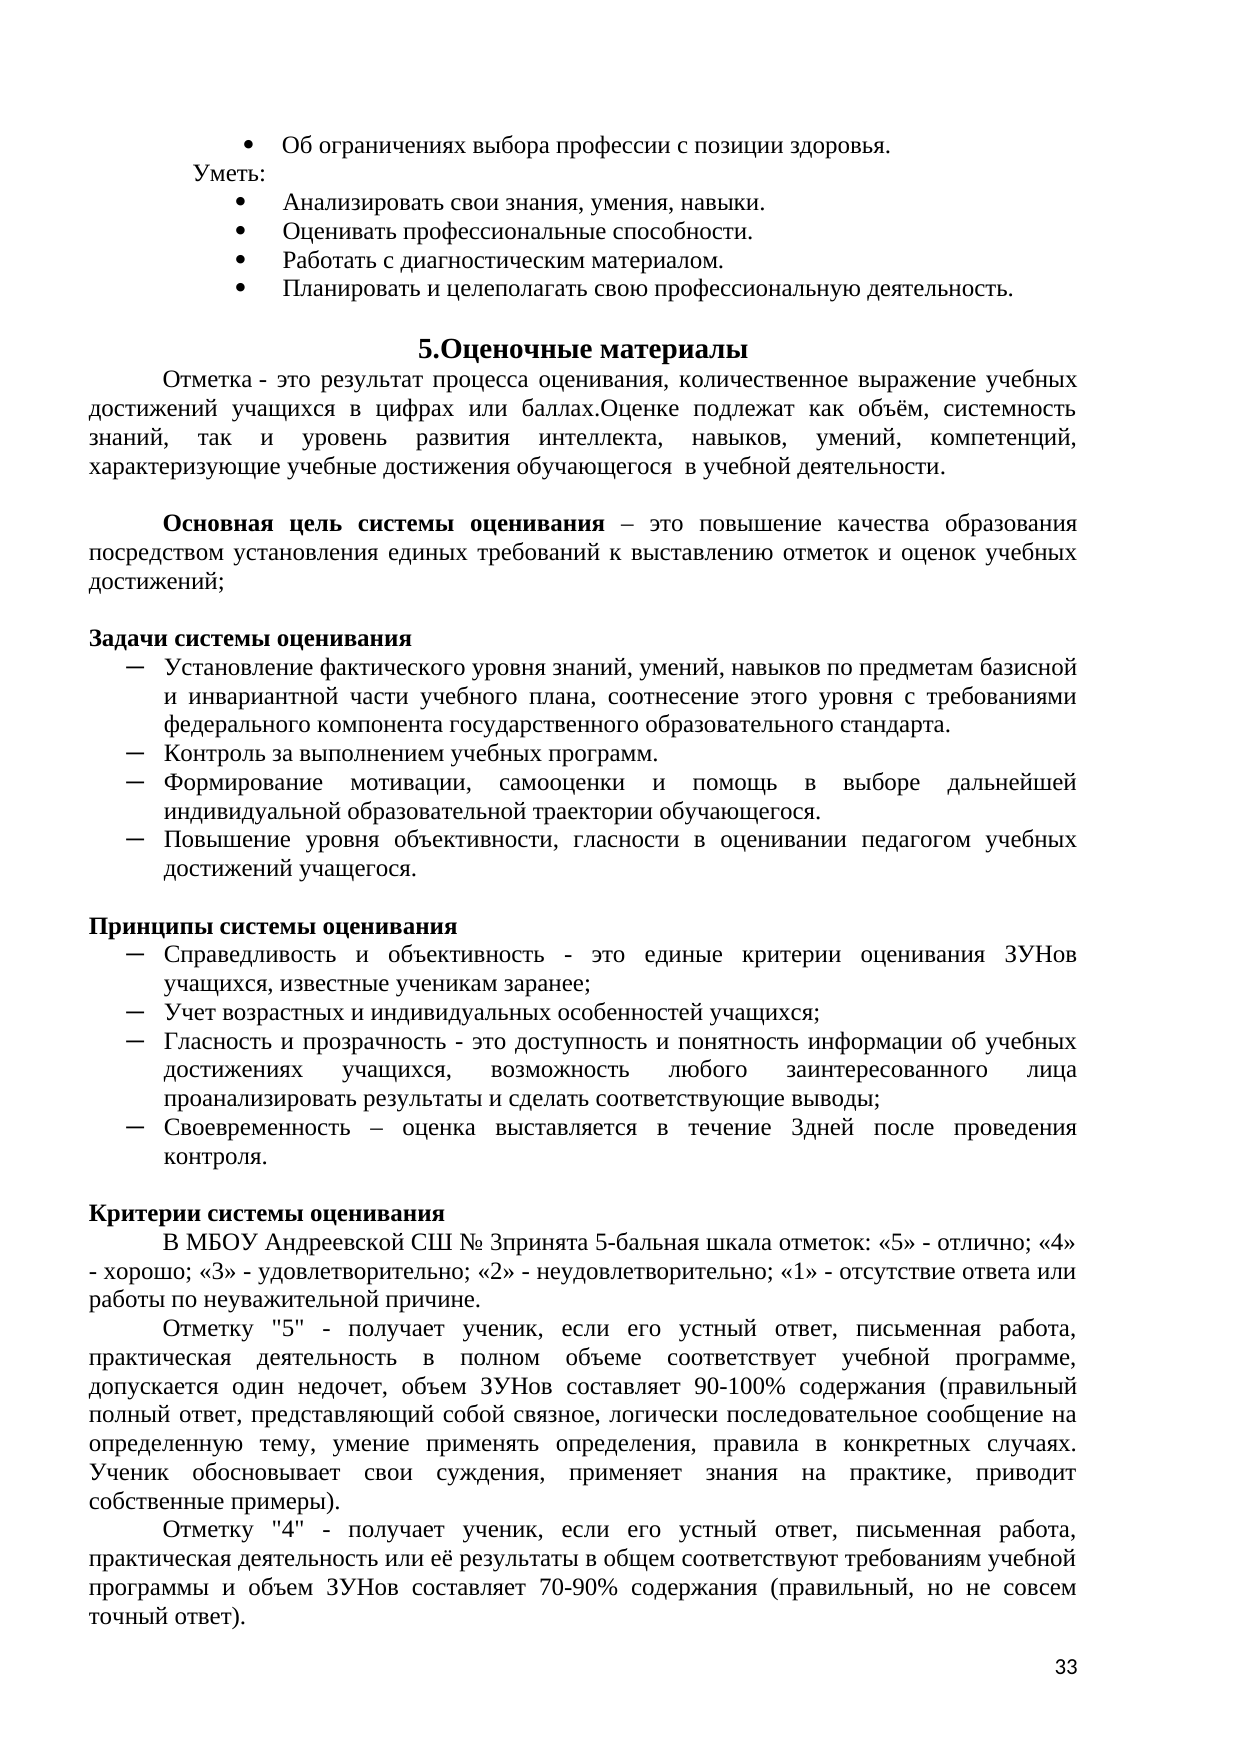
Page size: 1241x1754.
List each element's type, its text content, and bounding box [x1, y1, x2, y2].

list Учет возрастных и индивидуальных особенностей учащихся; [126, 997, 1078, 1026]
text Основная цель системы оценивания – это повышение качества образования посредством установления единых требований к выставлению отметок и оценок учебных достижений; [88, 508, 1078, 594]
list Формирование мотивации, самооценки и помощь в выборе дальнейшей индивидуальной образовательной траектории обучающегося. [126, 767, 1078, 824]
text Отметку "4" - получает ученик, если его устный ответ, письменная работа, практическая деятельность или её результаты в общем соответствуют требованиям учебной программы и объем ЗУНов составляет 70-90% содержания (правильный, но не совсем точный ответ). [88, 1514, 1078, 1629]
list Своевременность – оценка выставляется в течение 3дней после проведения контроля. [126, 1112, 1078, 1169]
list Об ограничениях выбора профессии с позиции здоровья. [244, 130, 1078, 158]
list Справедливость и объективность - это единые критерии оценивания ЗУНов учащихся, известные ученикам заранее; [126, 939, 1078, 997]
list Планировать и целеполагать свою профессиональную деятельность. [236, 273, 1078, 302]
text 5.Оценочные материалы [88, 331, 1078, 364]
text В МБОУ Андреевской СШ № 3принята 5-бальная шкала отметок: «5» - отлично; «4» - хорошо; «3» - удовлетворительно; «2» - неудовлетворительно; «1» - отсутствие ответа или работы по неуважительной причине. [88, 1227, 1078, 1313]
list Установление фактического уровня знаний, умений, навыков по предметам базисной и инвариантной части учебного плана, соотнесение этого уровня с требованиями федерального компонента государственного образовательного стандарта. [126, 652, 1078, 738]
list Анализировать свои знания, умения, навыки. [236, 187, 1078, 216]
list Гласность и прозрачность - это доступность и понятность информации об учебных достижениях учащихся, возможность любого заинтересованного лица проанализировать результаты и сделать соответствующие выводы; [126, 1026, 1078, 1112]
list Контроль за выполнением учебных программ. [126, 738, 1078, 767]
list Повышение уровня объективности, гласности в оценивании педагогом учебных достижений учащегося. [126, 824, 1078, 882]
list Работать с диагностическим материалом. [236, 245, 1078, 273]
text Задачи системы оценивания [88, 623, 1078, 652]
text Принципы системы оценивания [88, 911, 1078, 939]
text Отметку "5" - получает ученик, если его устный ответ, письменная работа, практическая деятельность в полном объеме соответствует учебной программе, допускается один недочет, объем ЗУНов составляет 90-100% содержания (правильный полный ответ, представляющий собой связное, логически последовательное сообщение на определенную тему, умение применять определения, правила в конкретных случаях. Ученик обосновывает свои суждения, применяет знания на практике, приводит собственные примеры). [88, 1313, 1078, 1514]
list Оценивать профессиональные способности. [236, 216, 1078, 245]
text Критерии системы оценивания [88, 1198, 1078, 1227]
text Отметка - это результат процесса оценивания, количественное выражение учебных достижений учащихся в цифрах или баллах.Оценке подлежат как объём, системность знаний, так и уровень развития интеллекта, навыков, умений, компетенций, характеризующие учебные достижения обучающегося в учебной деятельности. [88, 364, 1078, 479]
text Уметь: [192, 158, 1078, 187]
